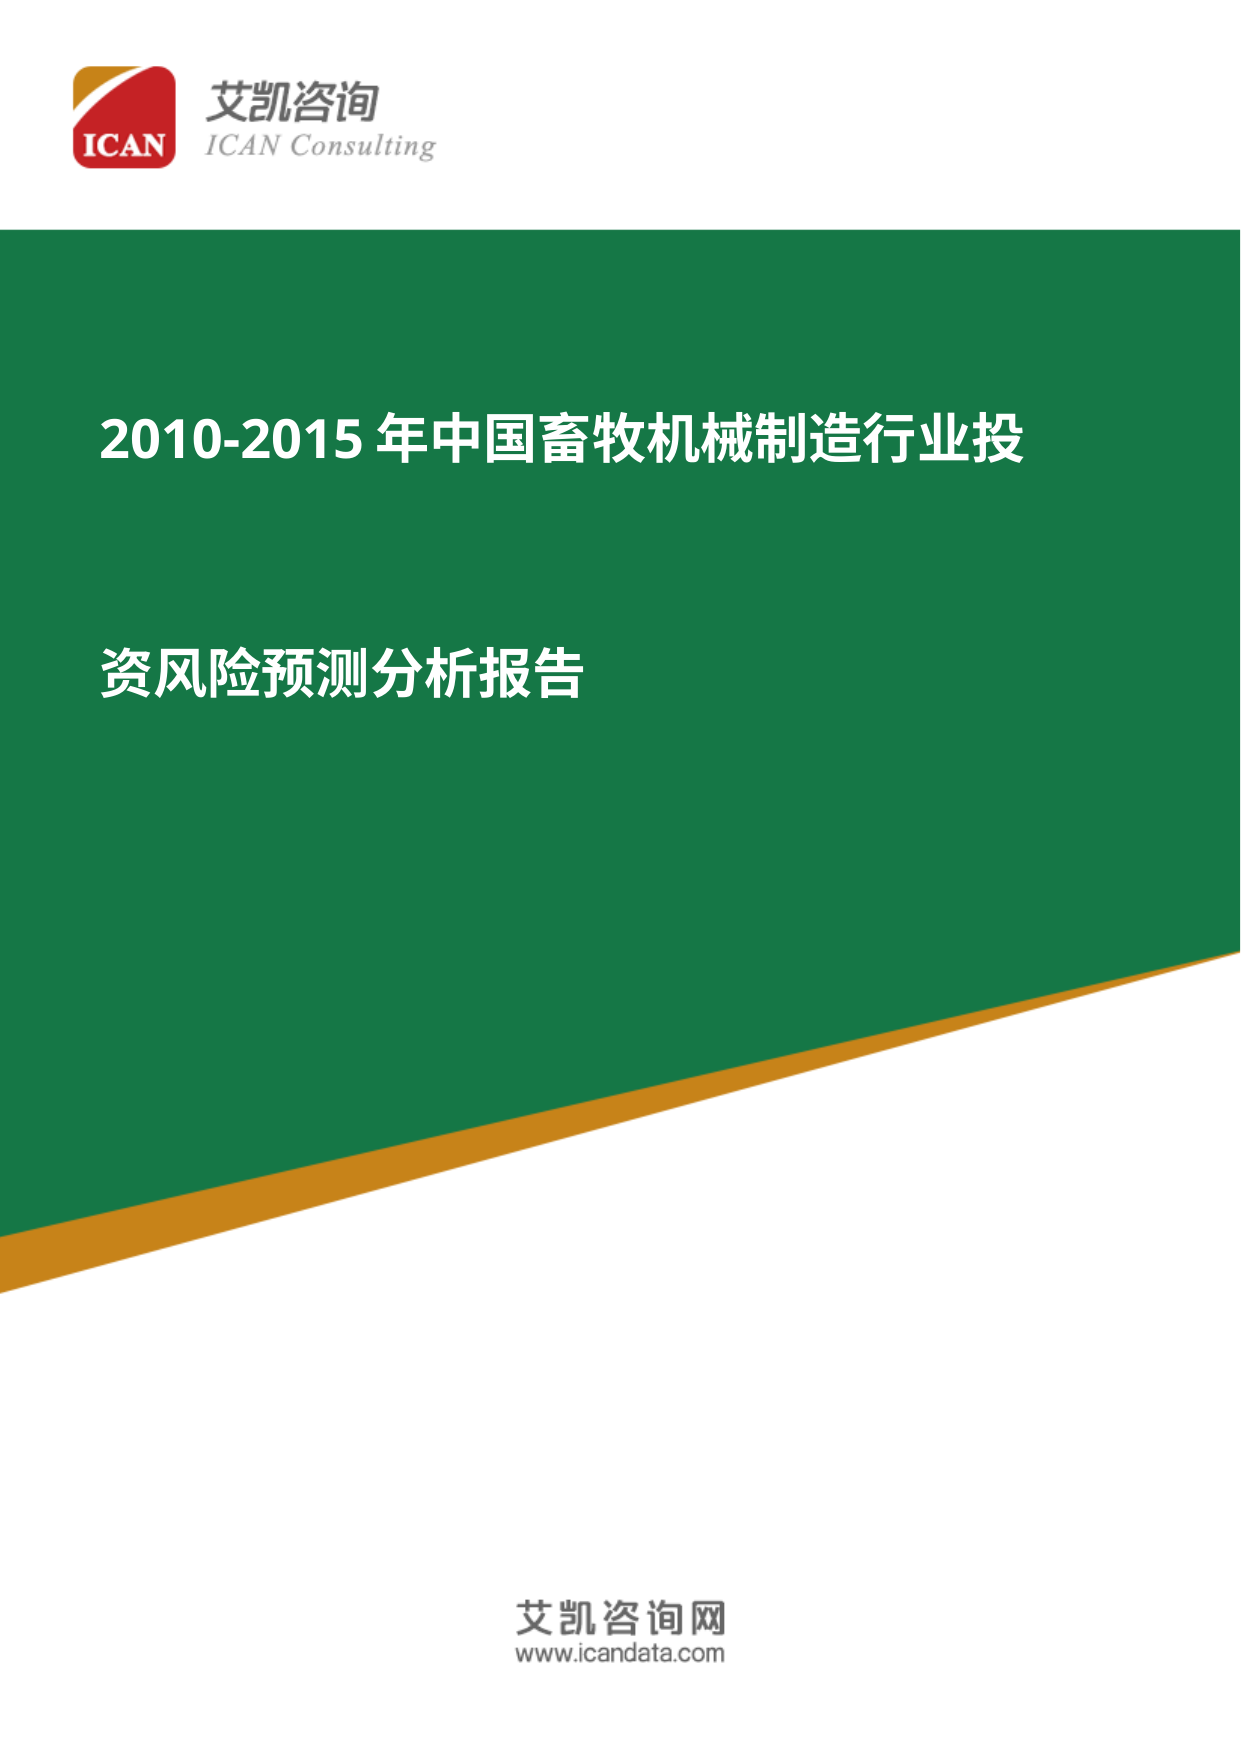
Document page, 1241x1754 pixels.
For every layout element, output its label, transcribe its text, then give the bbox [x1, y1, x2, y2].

subtitle 2010-2015年中国畜牧机械制造行业投资风险预测分析报告 [99, 386, 1053, 718]
picture [0, 5, 1241, 1754]
